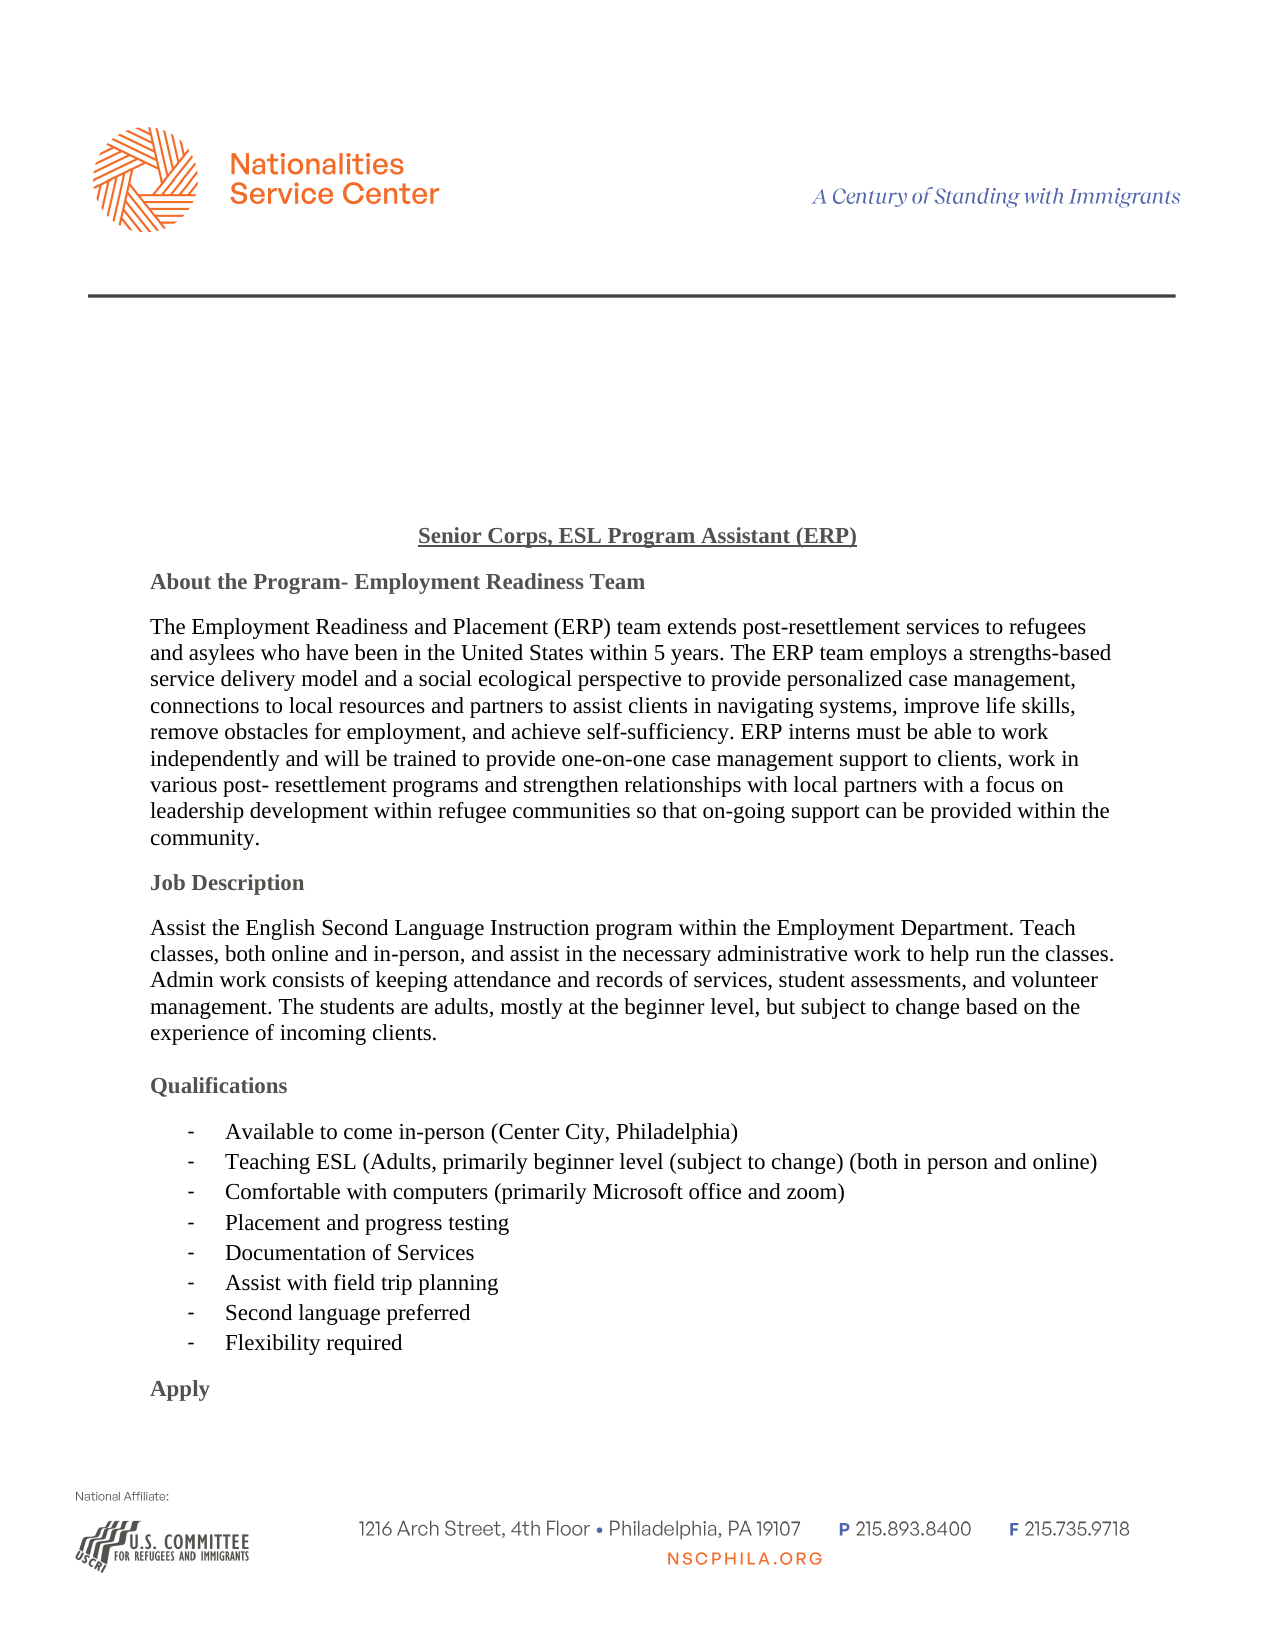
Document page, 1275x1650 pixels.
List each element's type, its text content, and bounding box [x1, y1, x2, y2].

text The Employment Readiness and Placement (ERP) team extends post-resettlement services to refugees and asylees who have been in the United States within 5 years. The ERP team employs a strengths-based service delivery model and a social ecological perspective to provide personalized case management, connections to local resources and partners to assist clients in navigating systems, improve life skills, remove obstacles for employment, and achieve self-sufficiency. ERP interns must be able to work independently and will be trained to provide one-on-one case management support to clients, work in various post- resettlement programs and strengthen relationships with local partners with a focus on leadership development within refugee communities so that on-going support can be provided within the community. [150, 613, 1125, 850]
list Second language preferred [187, 1298, 1125, 1326]
picture [0, 0, 1273, 368]
list Assist with field trip planning [187, 1268, 1125, 1296]
text Senior Corps, ESL Program Assistant (ERP) [150, 523, 1125, 549]
list Teaching ESL (Adults, primarily beginner level (subject to change) (both in person and online) [187, 1147, 1125, 1175]
picture [0, 1459, 1262, 1648]
list Comfortable with computers (primarily Microsoft office and zoom) [187, 1177, 1125, 1206]
text Qualifications [150, 1072, 1125, 1098]
text About the Program- Employment Readiness Team [150, 568, 1125, 594]
list Available to come in-person (Center City, Philadelphia) [187, 1117, 1125, 1145]
text Assist the English Second Language Instruction program within the Employment Department. Teach classes, both online and in-person, and assist in the necessary administrative work to help run the classes. Admin work consists of keeping attendance and records of services, student assessments, and volunteer management. The students are adults, mostly at the beginner level, but subject to change based on the experience of incoming clients. [150, 914, 1125, 1046]
text Job Description [150, 869, 1125, 895]
list Flexibility required [187, 1328, 1125, 1357]
text Apply [150, 1375, 1125, 1402]
list Documentation of Services [187, 1238, 1125, 1266]
list Placement and progress testing [187, 1208, 1125, 1236]
